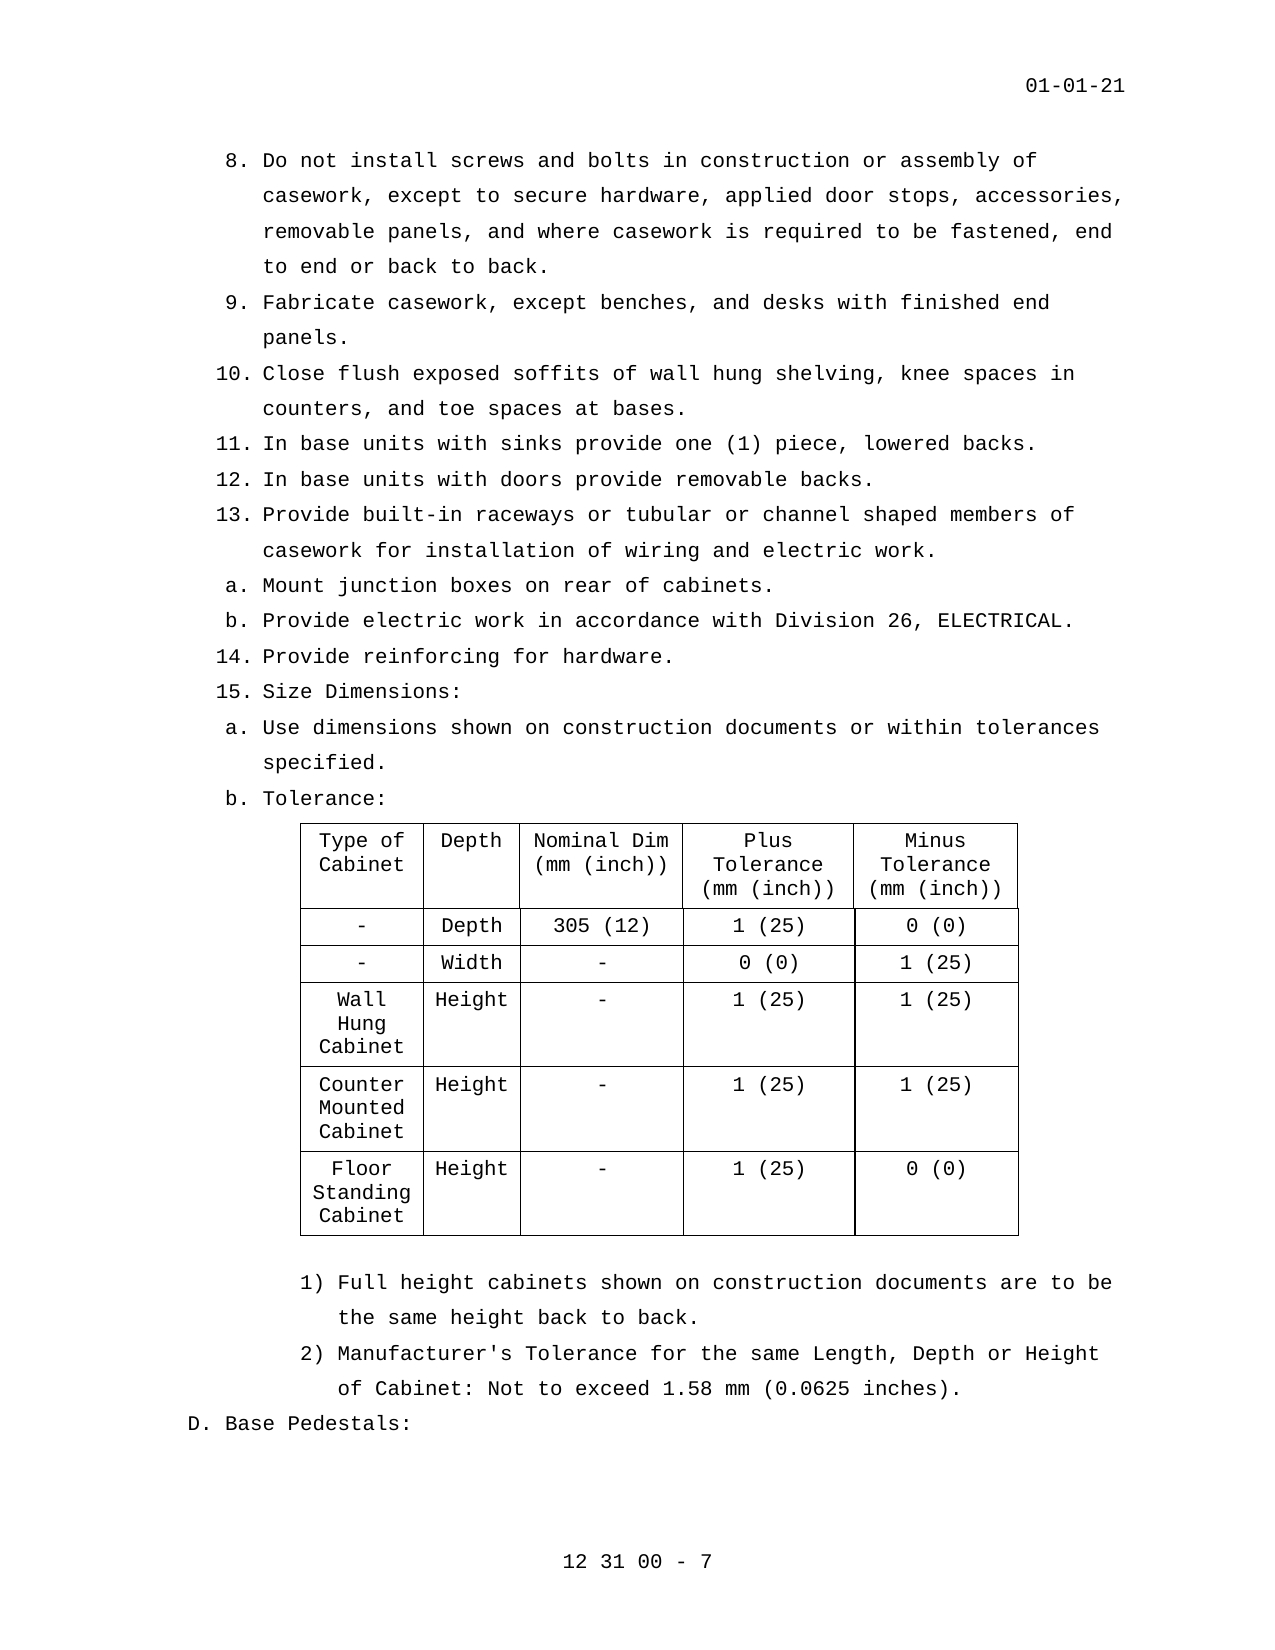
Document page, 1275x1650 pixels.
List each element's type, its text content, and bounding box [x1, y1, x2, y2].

text Manufacturer's Tolerance for the same Length, Depth or Height of Cabinet: Not to exceed 1.58 mm (0.0625 inches). [300, 1342, 1125, 1402]
text Provide built-in raceways or tubular or channel shaped members of casework for installation of wiring and electric work. [216, 504, 1125, 563]
table_header Minus Tolerance (mm (inch)) [854, 824, 1017, 907]
text Provide reinforcing for hardware. [216, 646, 1125, 669]
table_cell 1 (25) [856, 1067, 1018, 1151]
table_cell 1 (25) [856, 946, 1018, 982]
table_cell - [521, 946, 683, 982]
text Provide electric work in accordance with Division 26, ELECTRICAL. [225, 610, 1125, 634]
table_cell - [521, 1067, 683, 1151]
table_cell 0 (0) [856, 909, 1018, 944]
table_cell 0 (0) [684, 946, 854, 982]
text Base Pedestals: [187, 1413, 1125, 1437]
table_header Depth [424, 824, 519, 907]
text Tolerance: [225, 787, 1125, 811]
text Mount junction boxes on rear of cabinets. [225, 575, 1125, 599]
table_cell 1 (25) [684, 1067, 854, 1151]
text Full height cabinets shown on construction documents are to be the same height back to back. [300, 1272, 1125, 1331]
table_cell Height [424, 1067, 520, 1151]
table_cell 1 (25) [684, 983, 854, 1066]
table_cell Height [424, 1152, 520, 1235]
table_cell - [521, 983, 683, 1066]
table_cell 0 (0) [856, 1152, 1018, 1235]
table_cell 1 (25) [684, 1152, 854, 1235]
table_cell Counter Mounted Cabinet [301, 1067, 423, 1151]
table_cell 1 (25) [856, 983, 1018, 1066]
text In base units with doors provide removable backs. [216, 469, 1125, 492]
table_cell - [521, 1152, 683, 1235]
table_cell - [301, 909, 423, 944]
table_cell Height [424, 983, 520, 1066]
table_cell Wall Hung Cabinet [301, 983, 423, 1066]
text Fabricate casework, except benches, and desks with finished end panels. [225, 292, 1125, 351]
table_header Type of Cabinet [301, 824, 423, 907]
text Do not install screws and bolts in construction or assembly of casework, except to secure hardware, applied door stops, accessories, removable panels, and where casework is required to be fastened, end to end or back to back. [225, 150, 1125, 280]
table_cell Depth [424, 909, 520, 944]
text Size Dimensions: [216, 681, 1125, 705]
text Close flush exposed soffits of wall hung shelving, knee spaces in counters, and toe spaces at bases. [216, 362, 1125, 422]
table_cell Width [424, 946, 520, 982]
table_cell 1 (25) [684, 909, 854, 944]
text Use dimensions shown on construction documents or within tolerances specified. [225, 717, 1125, 776]
table_cell Floor Standing Cabinet [301, 1152, 423, 1235]
table_header Plus Tolerance (mm (inch)) [683, 824, 853, 907]
table_cell 305 (12) [521, 909, 683, 944]
table_cell - [301, 946, 423, 982]
text In base units with sinks provide one (1) piece, lowered backs. [216, 433, 1125, 457]
table_header Nominal Dim (mm (inch)) [520, 824, 682, 907]
